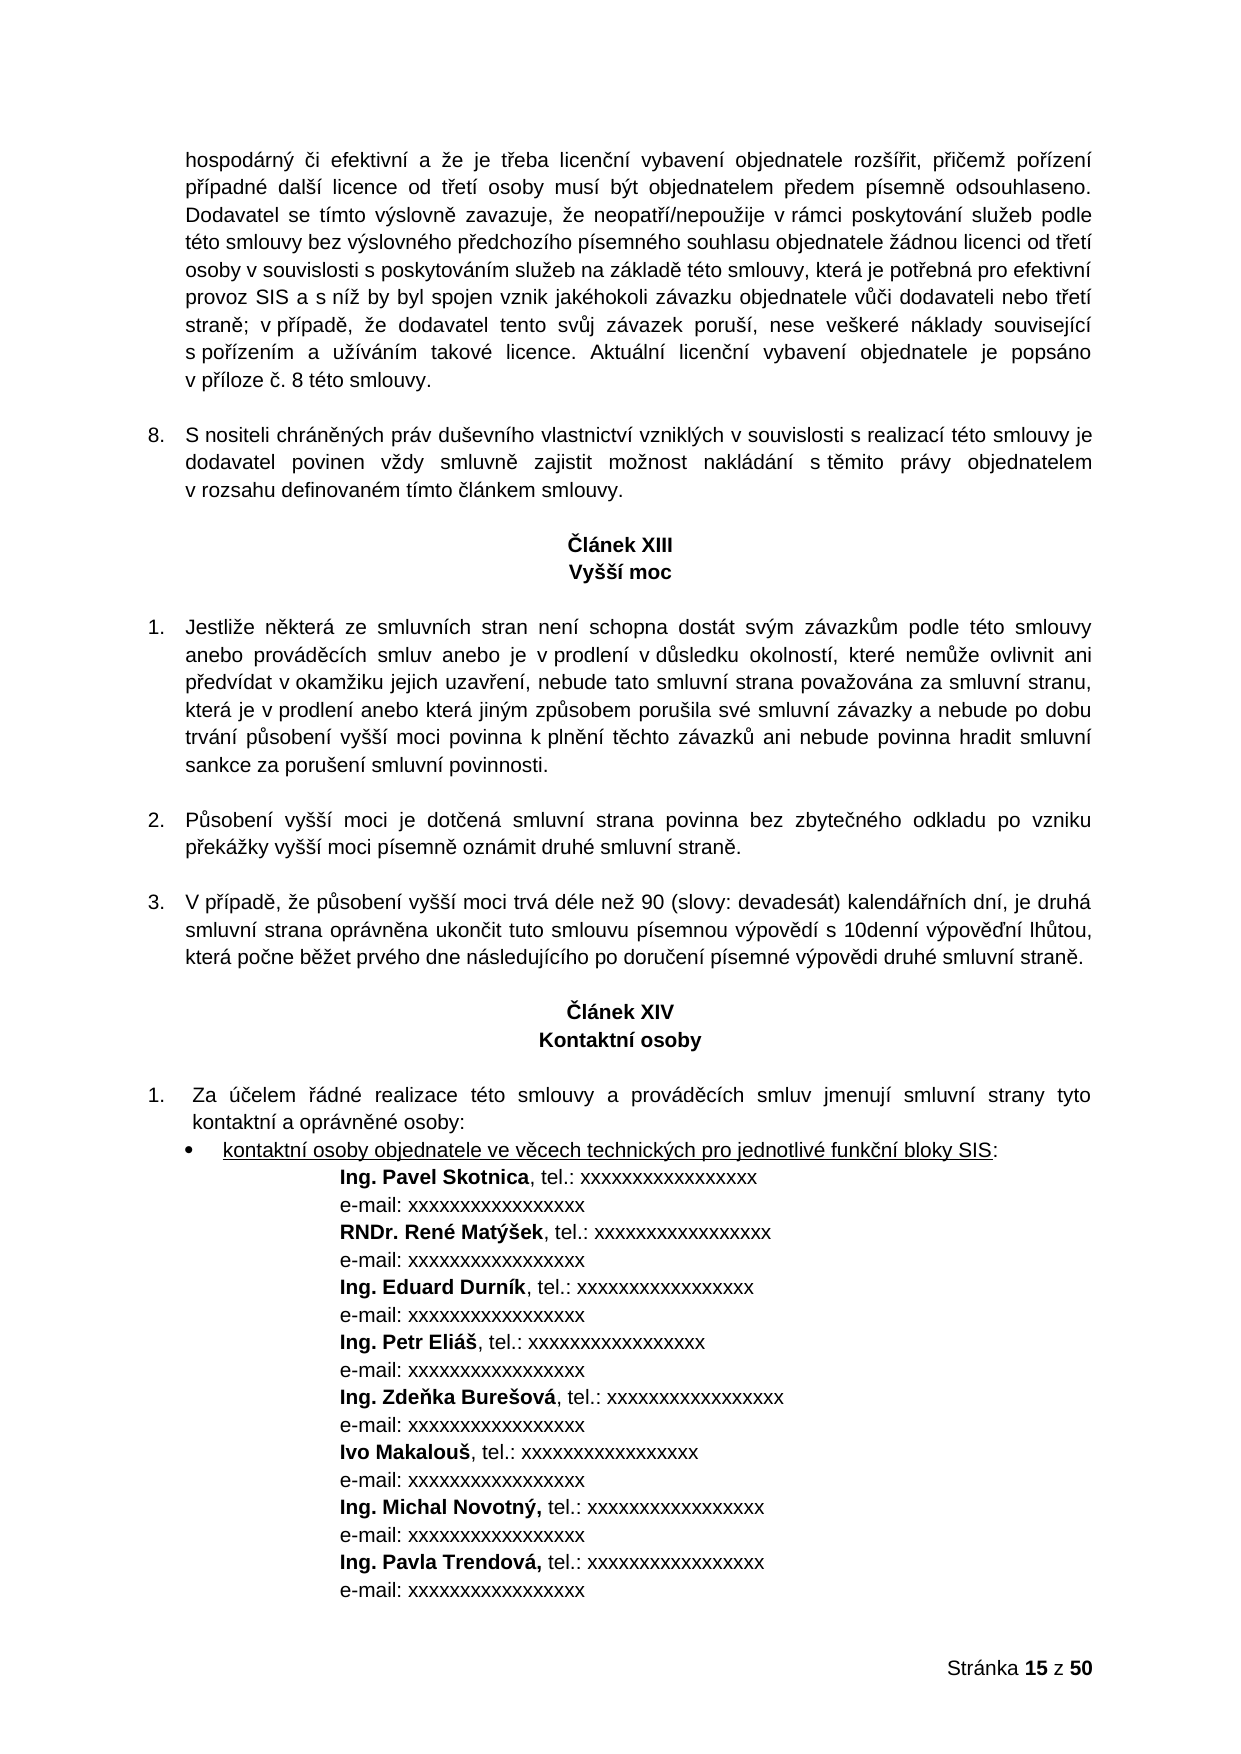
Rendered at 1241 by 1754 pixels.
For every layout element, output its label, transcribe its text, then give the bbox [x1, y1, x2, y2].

text e-mail: xxxxxxxxxxxxxxxxx [339, 1578, 1093, 1602]
list Jestliže některá ze smluvních stran není schopna dostát svým závazkům podle této smlouvy anebo prováděcích smluv anebo je v prodlení v důsledku okolností, které nemůže ovlivnit ani předvídat v okamžiku jejich uzavření, nebude tato smluvní strana považována za smluvní stranu, která je v prodlení anebo která jiným způsobem porušila své smluvní závazky a nebude po dobu trvání působení vyšší moci povinna k plnění těchto závazků ani nebude povinna hradit smluvní sankce za porušení smluvní povinnosti. [148, 615, 1093, 777]
list V případě, že působení vyšší moci trvá déle než 90 (slovy: devadesát) kalendářních dní, je druhá smluvní strana oprávněna ukončit tuto smlouvu písemnou výpovědí s 10denní výpověďní lhůtou, která počne běžet prvého dne následujícího po doručení písemné výpovědi druhé smluvní straně. [148, 890, 1093, 969]
text Ing. Zdeňka Burešová, tel.: xxxxxxxxxxxxxxxxx [339, 1385, 1093, 1409]
list Působení vyšší moci je dotčená smluvní strana povinna bez zbytečného odkladu po vzniku překážky vyšší moci písemně oznámit druhé smluvní straně. [148, 808, 1093, 859]
text Ing. Pavel Skotnica, tel.: xxxxxxxxxxxxxxxxx [339, 1165, 1093, 1189]
text e-mail: xxxxxxxxxxxxxxxxx [339, 1468, 1093, 1492]
text Kontaktní osoby [148, 1028, 1093, 1052]
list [148, 148, 1093, 392]
text Ivo Makalouš, tel.: xxxxxxxxxxxxxxxxx [339, 1440, 1093, 1464]
list S nositeli chráněných práv duševního vlastnictví vzniklých v souvislosti s realizací této smlouvy je dodavatel povinen vždy smluvně zajistit možnost nakládání s těmito právy objednatelem v rozsahu definovaném tímto článkem smlouvy. [148, 423, 1093, 502]
text Ing. Eduard Durník, tel.: xxxxxxxxxxxxxxxxx [339, 1275, 1093, 1299]
text Ing. Petr Eliáš, tel.: xxxxxxxxxxxxxxxxx [339, 1330, 1093, 1354]
text e-mail: xxxxxxxxxxxxxxxxx [339, 1303, 1093, 1327]
text Článek XIV [148, 1000, 1093, 1024]
text e-mail: xxxxxxxxxxxxxxxxx [339, 1193, 1093, 1217]
text e-mail: xxxxxxxxxxxxxxxxx [339, 1358, 1093, 1382]
list kontaktní osoby objednatele ve věcech technických pro jednotlivé funkční bloky SIS: [185, 1138, 1093, 1162]
text Ing. Pavla Trendová, tel.: xxxxxxxxxxxxxxxxx [339, 1550, 1093, 1574]
text Ing. Michal Novotný, tel.: xxxxxxxxxxxxxxxxx [339, 1495, 1093, 1519]
text RNDr. René Matýšek, tel.: xxxxxxxxxxxxxxxxx [339, 1220, 1093, 1244]
text Vyšší moc [148, 560, 1093, 584]
text Článek XIII [148, 533, 1093, 557]
list Za účelem řádné realizace této smlouvy a prováděcích smluv jmenují smluvní strany tyto kontaktní a oprávněné osoby: [148, 1083, 1093, 1134]
text e-mail: xxxxxxxxxxxxxxxxx [339, 1413, 1093, 1437]
text e-mail: xxxxxxxxxxxxxxxxx [339, 1523, 1093, 1547]
text e-mail: xxxxxxxxxxxxxxxxx [339, 1248, 1093, 1272]
